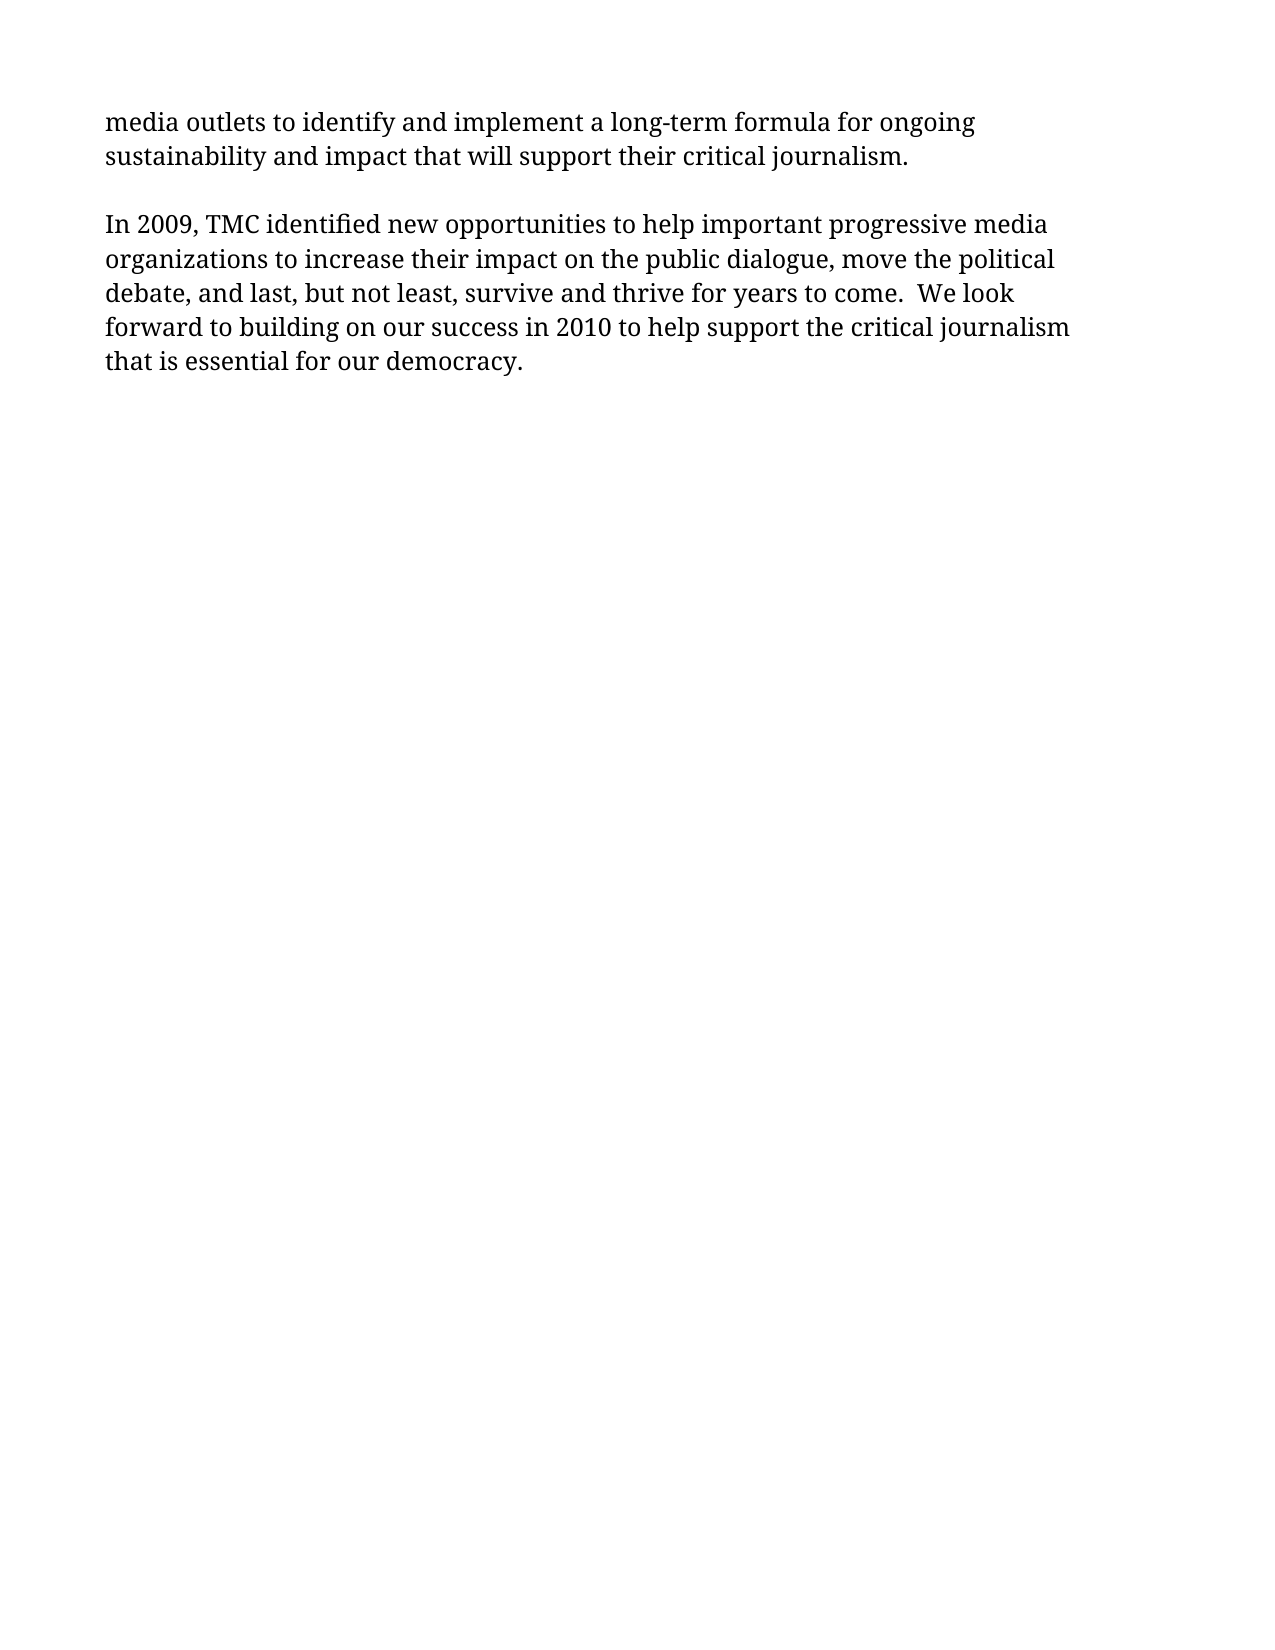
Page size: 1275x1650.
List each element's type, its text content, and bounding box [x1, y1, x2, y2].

text In 2009, TMC identified new opportunities to help important progressive media organizations to increase their impact on the public dialogue, move the political debate, and last, but not least, survive and thrive for years to come. We look forward to building on our success in 2010 to help support the critical journalism that is essential for our democracy. [105, 207, 1106, 377]
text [105, 105, 1106, 173]
